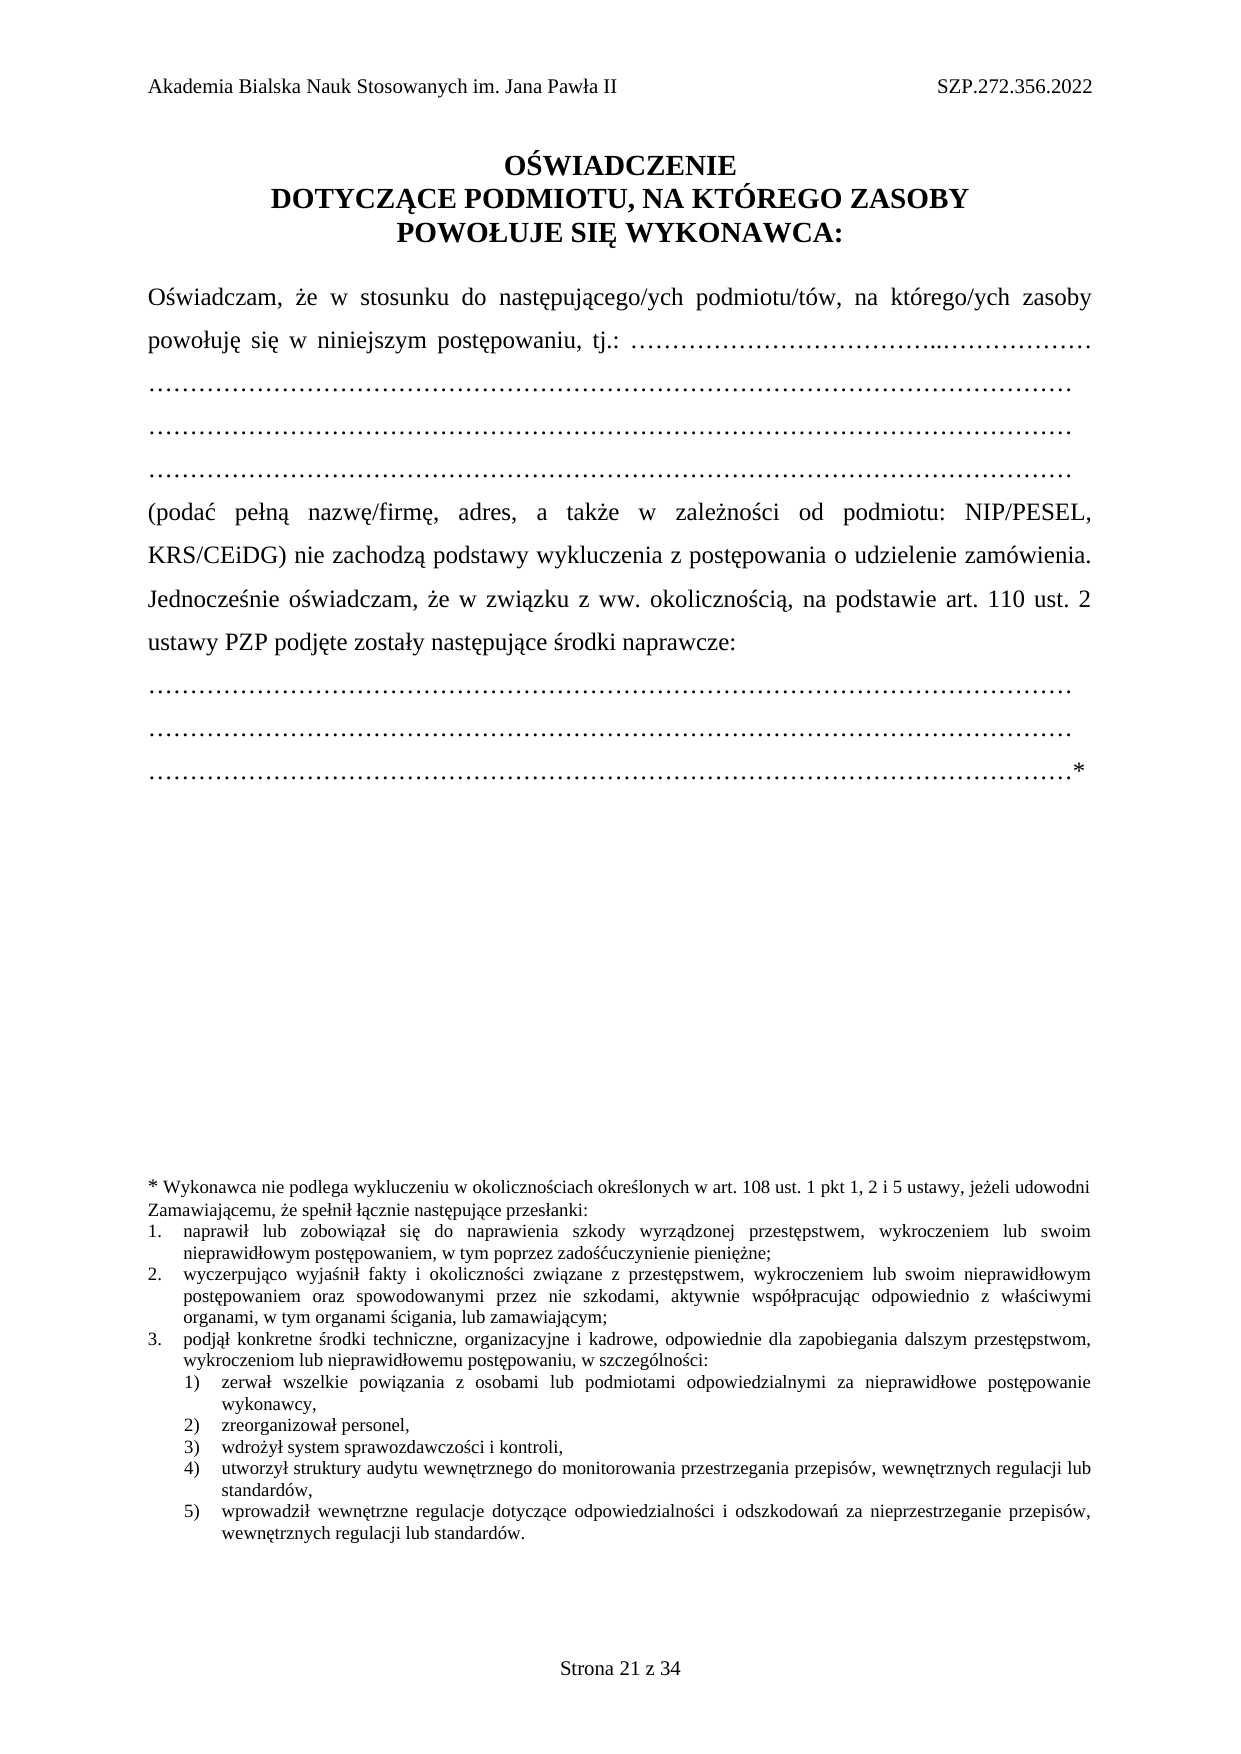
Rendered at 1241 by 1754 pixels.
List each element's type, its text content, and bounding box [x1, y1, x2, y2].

text Oświadczam, że w stosunku do następującego/ych podmiotu/tów, na którego/ych zasoby powołuję się w niniejszym postępowaniu, tj.: ………………………………..……………… ……………………………………………………………………………………………………………………………………………………………………………………………………………………………………………………………………………………………………… (podać pełną nazwę/firmę, adres, a także w zależności od podmiotu: NIP/PESEL, KRS/CEiDG) nie zachodzą podstawy wykluczenia z postępowania o udzielenie zamówienia. Jednocześnie oświadczam, że w związku z ww. okolicznością, na podstawie art. 110 ust. 2 ustawy PZP podjęte zostały następujące środki naprawcze: [148, 282, 1093, 656]
list wdrożył system sprawozdawczości i kontroli, [184, 1436, 1093, 1457]
text * Wykonawca nie podlega wykluczeniu w okolicznościach określonych w art. 108 ust. 1 pkt 1, 2 i 5 ustawy, jeżeli udowodni Zamawiającemu, że spełnił łącznie następujące przesłanki: [148, 1174, 1093, 1220]
list zreorganizował personel, [184, 1414, 1093, 1436]
list zerwał wszelkie powiązania z osobami lub podmiotami odpowiedzialnymi za nieprawidłowe postępowanie wykonawcy, [184, 1371, 1093, 1414]
text DOTYCZĄCE PODMIOTU, NA KTÓREGO ZASOBY [148, 181, 1093, 215]
text ………………………………………………………………………………………………………………………………………………………………………………………………………………………………………………………………………………………………………* [148, 670, 1093, 785]
list naprawił lub zobowiązał się do naprawienia szkody wyrządzonej przestępstwem, wykroczeniem lub swoim nieprawidłowym postępowaniem, w tym poprzez zadośćuczynienie pieniężne; [148, 1220, 1093, 1263]
text OŚWIADCZENIE [148, 148, 1093, 181]
text POWOŁUJE SIĘ WYKONAWCA: [148, 215, 1093, 248]
list podjął konkretne środki techniczne, organizacyjne i kadrowe, odpowiednie dla zapobiegania dalszym przestępstwom, wykroczeniom lub nieprawidłowemu postępowaniu, w szczególności: [148, 1328, 1093, 1371]
list utworzył struktury audytu wewnętrznego do monitorowania przestrzegania przepisów, wewnętrznych regulacji lub standardów, [184, 1457, 1093, 1500]
list wyczerpująco wyjaśnił fakty i okoliczności związane z przestępstwem, wykroczeniem lub swoim nieprawidłowym postępowaniem oraz spowodowanymi przez nie szkodami, aktywnie współpracując odpowiednio z właściwymi organami, w tym organami ścigania, lub zamawiającym; [148, 1263, 1093, 1328]
list wprowadził wewnętrzne regulacje dotyczące odpowiedzialności i odszkodowań za nieprzestrzeganie przepisów, wewnętrznych regulacji lub standardów. [184, 1500, 1093, 1543]
